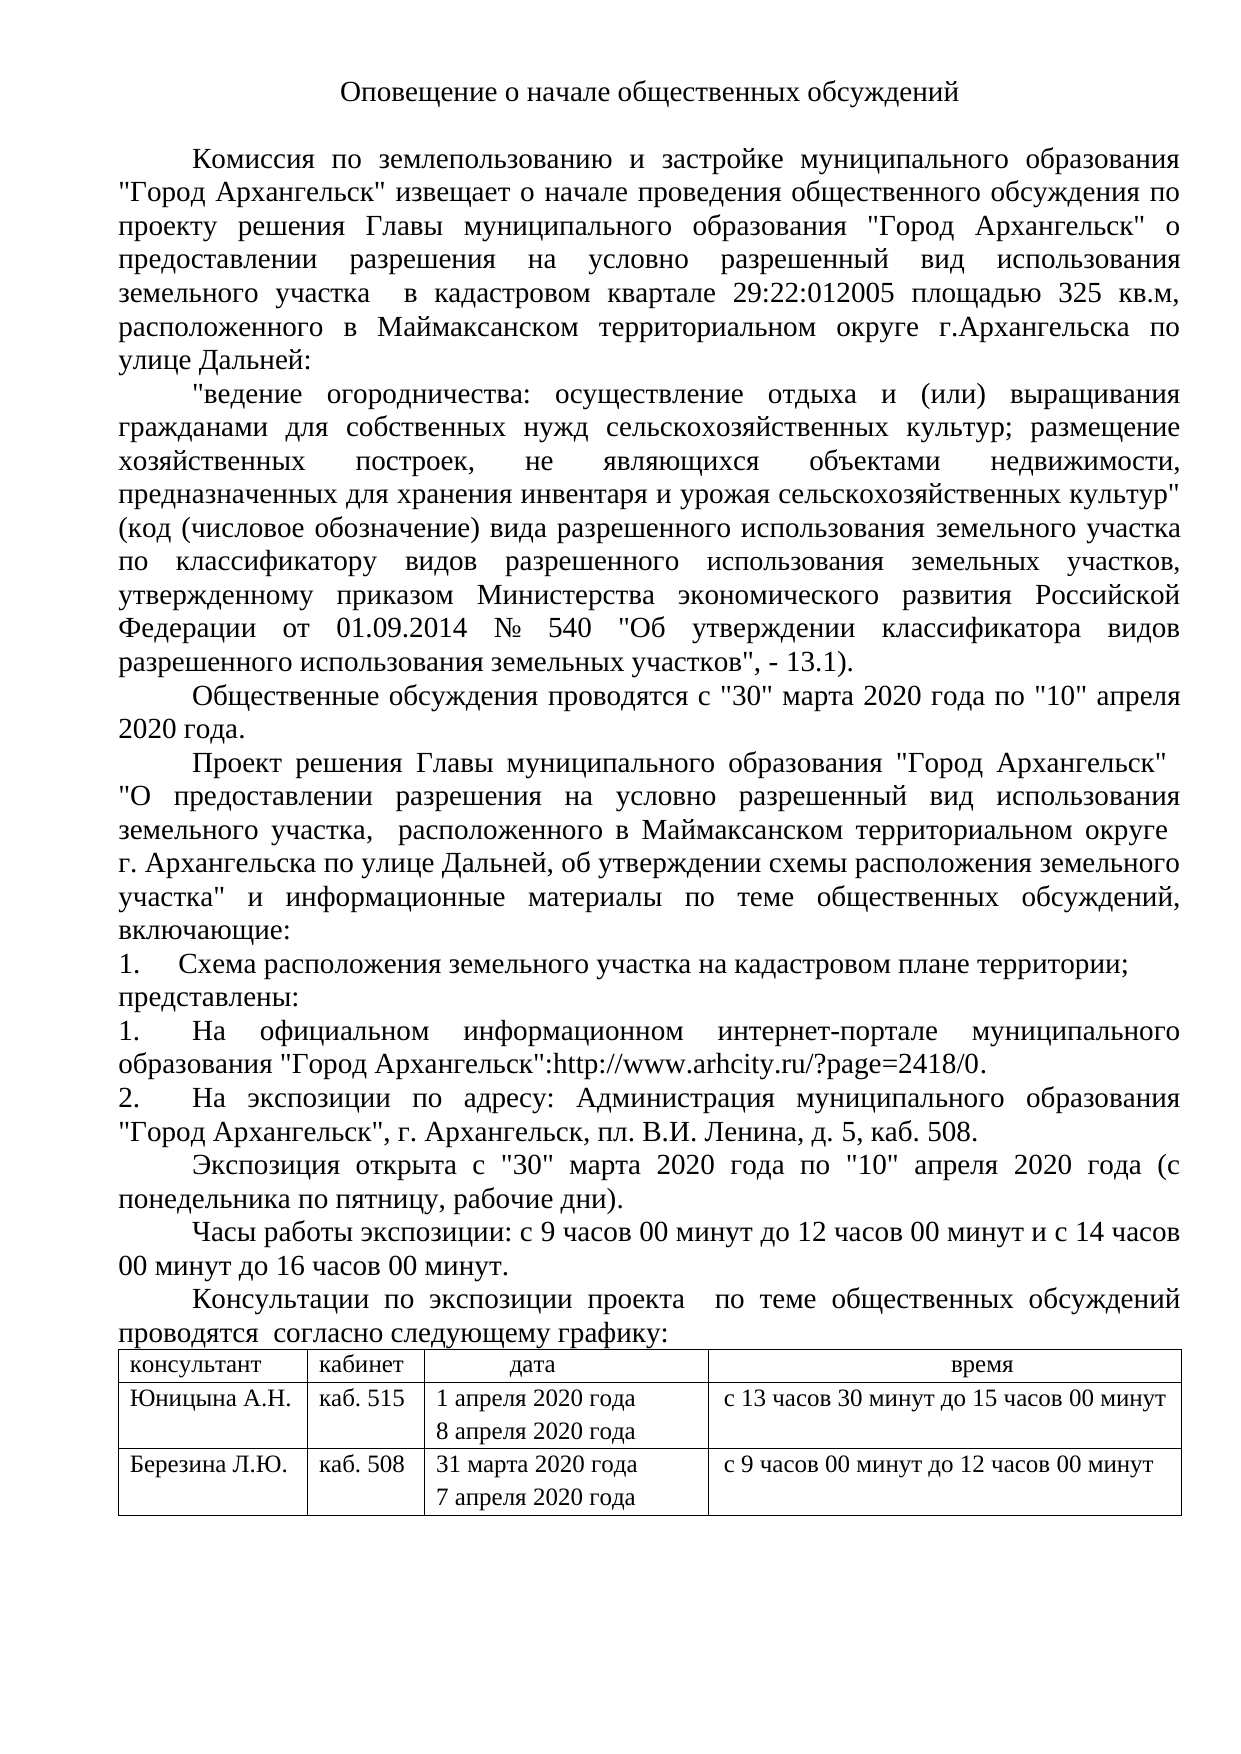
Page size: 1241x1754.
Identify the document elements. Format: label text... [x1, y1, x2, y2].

table_header 1. [118, 946, 178, 979]
text Проект решения Главы муниципального образования "Город Архангельск" "О предоставлении разрешения на условно разрешенный вид использования земельного участка, расположенного в Маймаксанском территориальном округе г. Архангельска по улице Дальней, об утверждении схемы расположения земельного участка" и информационные материалы по теме общественных обсуждений, включающие: [118, 745, 1181, 946]
table_cell Юницына А.Н. [119, 1383, 307, 1448]
table_header время [709, 1350, 1181, 1382]
text представлены: [118, 979, 1181, 1013]
table_header дата [425, 1350, 708, 1382]
text Экспозиция открыта с "30" марта 2020 года по "10" апреля 2020 года (с понедельника по пятницу, рабочие дни). [118, 1147, 1181, 1214]
table_header кабинет [308, 1350, 424, 1382]
table_cell с 9 часов 00 минут до 12 часов 00 минут [709, 1449, 1181, 1514]
text Общественные обсуждения проводятся с "30" марта 2020 года по "10" апреля 2020 года. [118, 678, 1181, 745]
text Оповещение о начале общественных обсуждений [118, 74, 1181, 107]
text 2. На экспозиции по адресу: Администрация муниципального образования "Город Архангельск", г. Архангельск, пл. В.И. Ленина, д. 5, каб. 508. [118, 1080, 1181, 1147]
table_cell с 13 часов 30 минут до 15 часов 00 минут [709, 1383, 1181, 1448]
text Часы работы экспозиции: с 9 часов 00 минут до 12 часов 00 минут и с 14 часов 00 минут до 16 часов 00 минут. [118, 1214, 1181, 1281]
table_cell 31 марта 2020 года 7 апреля 2020 года [425, 1449, 708, 1514]
table_header Схема расположения земельного участка на кадастровом плане территории; [178, 946, 1181, 979]
table_cell каб. 508 [308, 1449, 424, 1514]
text Консультации по экспозиции проекта по теме общественных обсуждений проводятся согласно следующему графику: [118, 1281, 1181, 1348]
text 1. На официальном информационном интернет-портале муниципального образования "Город Архангельск":http://www.arhcity.ru/?page=2418/0. [118, 1013, 1181, 1080]
text Комиссия по землепользованию и застройке муниципального образования "Город Архангельск" извещает о начале проведения общественного обсуждения по проекту решения Главы муниципального образования "Город Архангельск" о предоставлении разрешения на условно разрешенный вид использования земельного участка в кадастровом квартале 29:22:012005 площадью 325 кв.м, расположенного в Маймаксанском территориальном округе г.Архангельска по улице Дальней: [118, 141, 1181, 376]
table_cell 1 апреля 2020 года 8 апреля 2020 года [425, 1383, 708, 1448]
table_header консультант [119, 1350, 307, 1382]
text "ведение огородничества: осуществление отдыха и (или) выращивания гражданами для собственных нужд сельскохозяйственных культур; размещение хозяйственных построек, не являющихся объектами недвижимости, предназначенных для хранения инвентаря и урожая сельскохозяйственных культур" (код (числовое обозначение) вида разрешенного использования земельного участка по классификатору видов разрешенного использования земельных участков, утвержденному приказом Министерства экономического развития Российской Федерации от 01.09.2014 № 540 "Об утверждении классификатора видов разрешенного использования земельных участков", - 13.1). [118, 376, 1181, 678]
table_cell каб. 515 [308, 1383, 424, 1448]
table_cell Березина Л.Ю. [119, 1449, 307, 1514]
